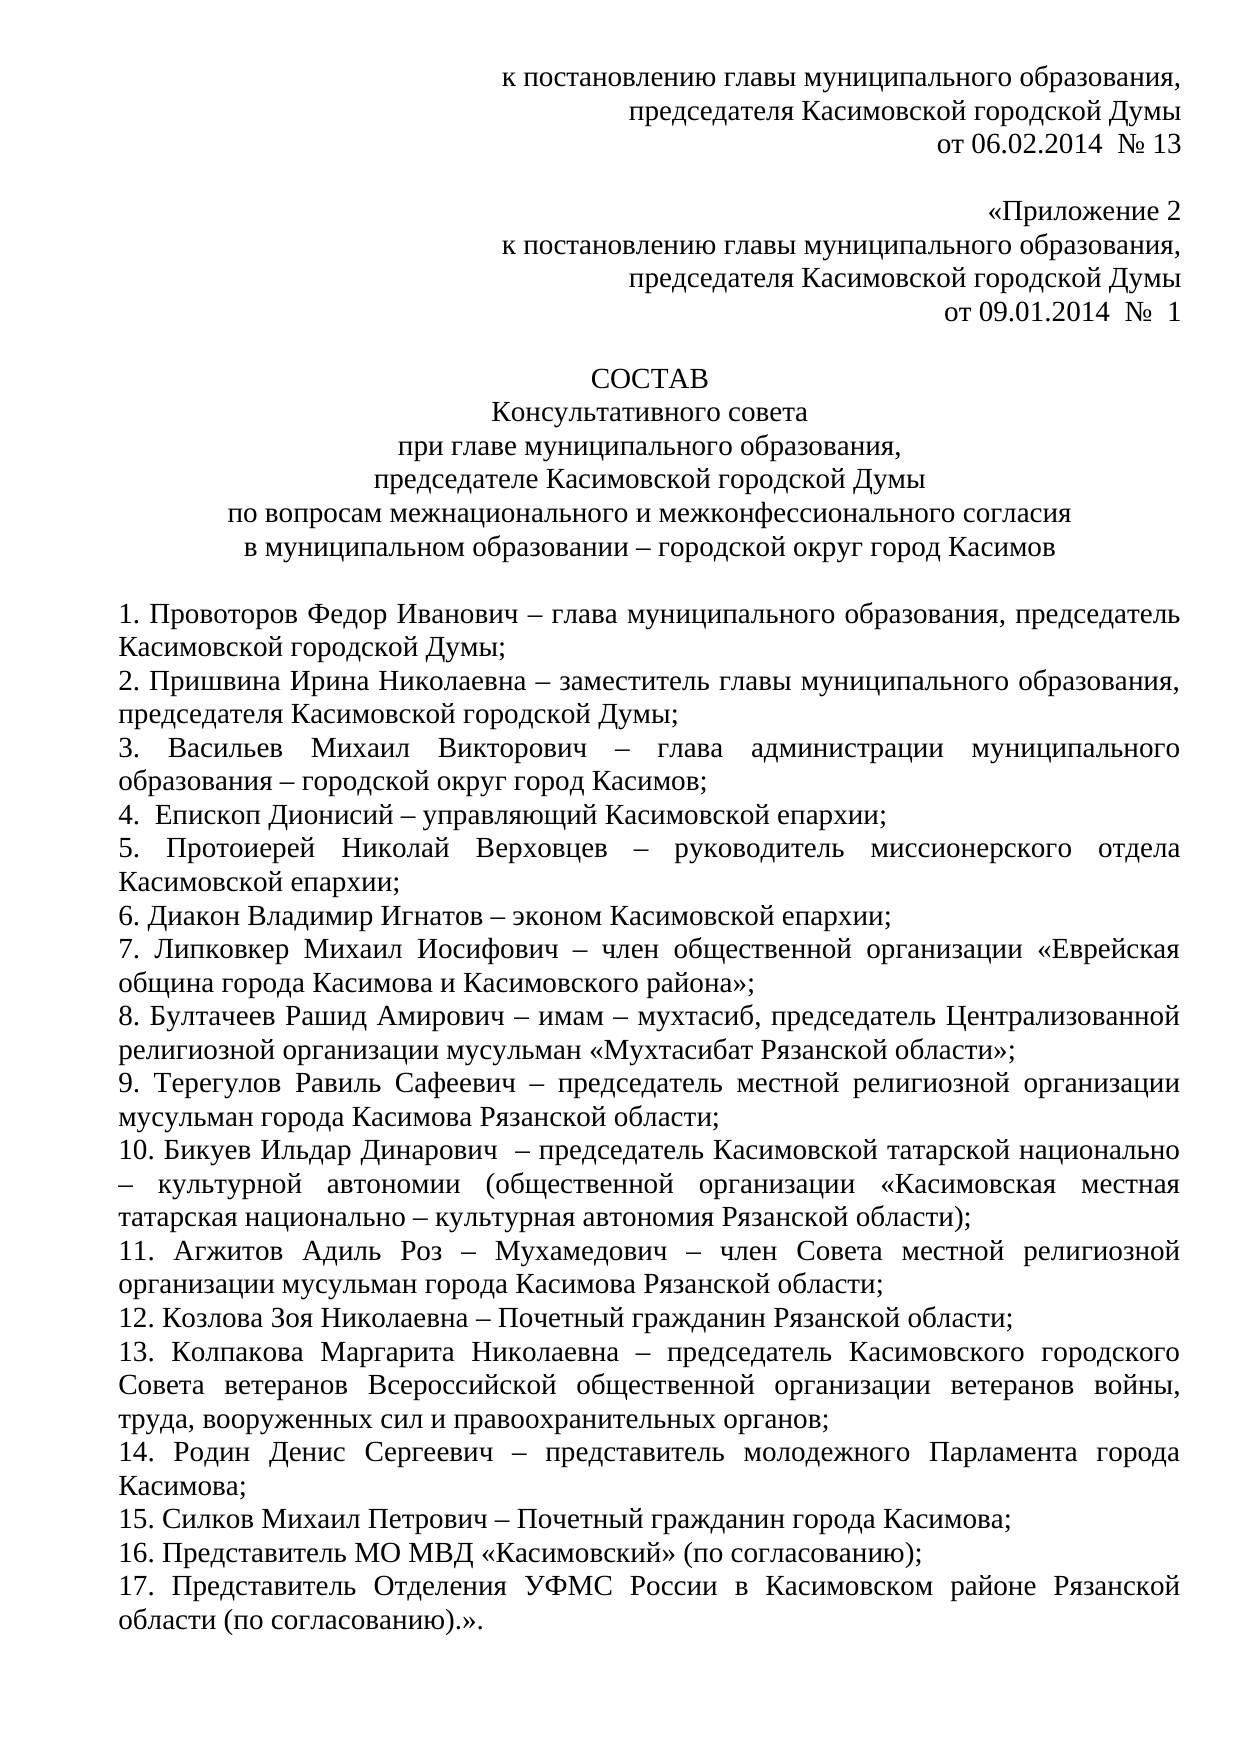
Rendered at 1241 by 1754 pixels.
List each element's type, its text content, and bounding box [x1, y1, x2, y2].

text при главе муниципального образования, [118, 428, 1181, 462]
text СОСТАВ [118, 361, 1181, 394]
text по вопросам межнационального и межконфессионального согласия [118, 495, 1181, 529]
text председателя Касимовской городской Думы [118, 93, 1181, 126]
text к постановлению главы муниципального образования, [118, 227, 1181, 260]
text 16. Представитель МО МВД «Касимовский» (по согласованию); [118, 1535, 1181, 1568]
text 5. Протоиерей Николай Верховцев – руководитель миссионерского отдела Касимовской епархии; [118, 831, 1181, 898]
text 10. Бикуев Ильдар Динарович – председатель Касимовской татарской национально – культурной автономии (общественной организации «Касимовская местная татарская национально – культурная автономия Рязанской области); [118, 1132, 1181, 1233]
text 11. Агжитов Адиль Роз – Мухамедович – член Совета местной религиозной организации мусульман города Касимова Рязанской области; [118, 1233, 1181, 1300]
text 2. Пришвина Ирина Николаевна – заместитель главы муниципального образования, председателя Касимовской городской Думы; [118, 663, 1181, 730]
text 3. Васильев Михаил Викторович – глава администрации муниципального образования – городской округ город Касимов; [118, 730, 1181, 797]
text к постановлению главы муниципального образования, [118, 59, 1181, 93]
text председателе Касимовской городской Думы [118, 462, 1181, 495]
text 17. Представитель Отделения УФМС России в Касимовском районе Рязанской области (по согласованию).». [118, 1568, 1181, 1636]
text в муниципальном образовании – городской округ город Касимов [118, 529, 1181, 562]
text от 06.02.2014 № 13 [118, 126, 1181, 160]
text 6. Диакон Владимир Игнатов – эконом Касимовской епархии; [118, 898, 1181, 931]
text 12. Козлова Зоя Николаевна – Почетный гражданин Рязанской области; [118, 1300, 1181, 1334]
text 9. Терегулов Равиль Сафеевич – председатель местной религиозной организации мусульман города Касимова Рязанской области; [118, 1065, 1181, 1132]
text 8. Бултачеев Рашид Амирович – имам – мухтасиб, председатель Централизованной религиозной организации мусульман «Мухтасибат Рязанской области»; [118, 998, 1181, 1065]
text от 09.01.2014 № 1 [118, 294, 1181, 327]
text председателя Касимовской городской Думы [118, 260, 1181, 294]
text 15. Силков Михаил Петрович – Почетный гражданин города Касимова; [118, 1501, 1181, 1535]
text Консультативного совета [118, 394, 1181, 428]
text 1. Провоторов Федор Иванович – глава муниципального образования, председатель Касимовской городской Думы; [118, 596, 1181, 663]
text «Приложение 2 [118, 193, 1181, 227]
text 4. Епископ Дионисий – управляющий Касимовской епархии; [118, 797, 1181, 831]
text 13. Колпакова Маргарита Николаевна – председатель Касимовского городского Совета ветеранов Всероссийской общественной организации ветеранов войны, труда, вооруженных сил и правоохранительных органов; [118, 1334, 1181, 1434]
text 14. Родин Денис Сергеевич – представитель молодежного Парламента города Касимова; [118, 1434, 1181, 1501]
text 7. Липковкер Михаил Иосифович – член общественной организации «Еврейская община города Касимова и Касимовского района»; [118, 931, 1181, 998]
